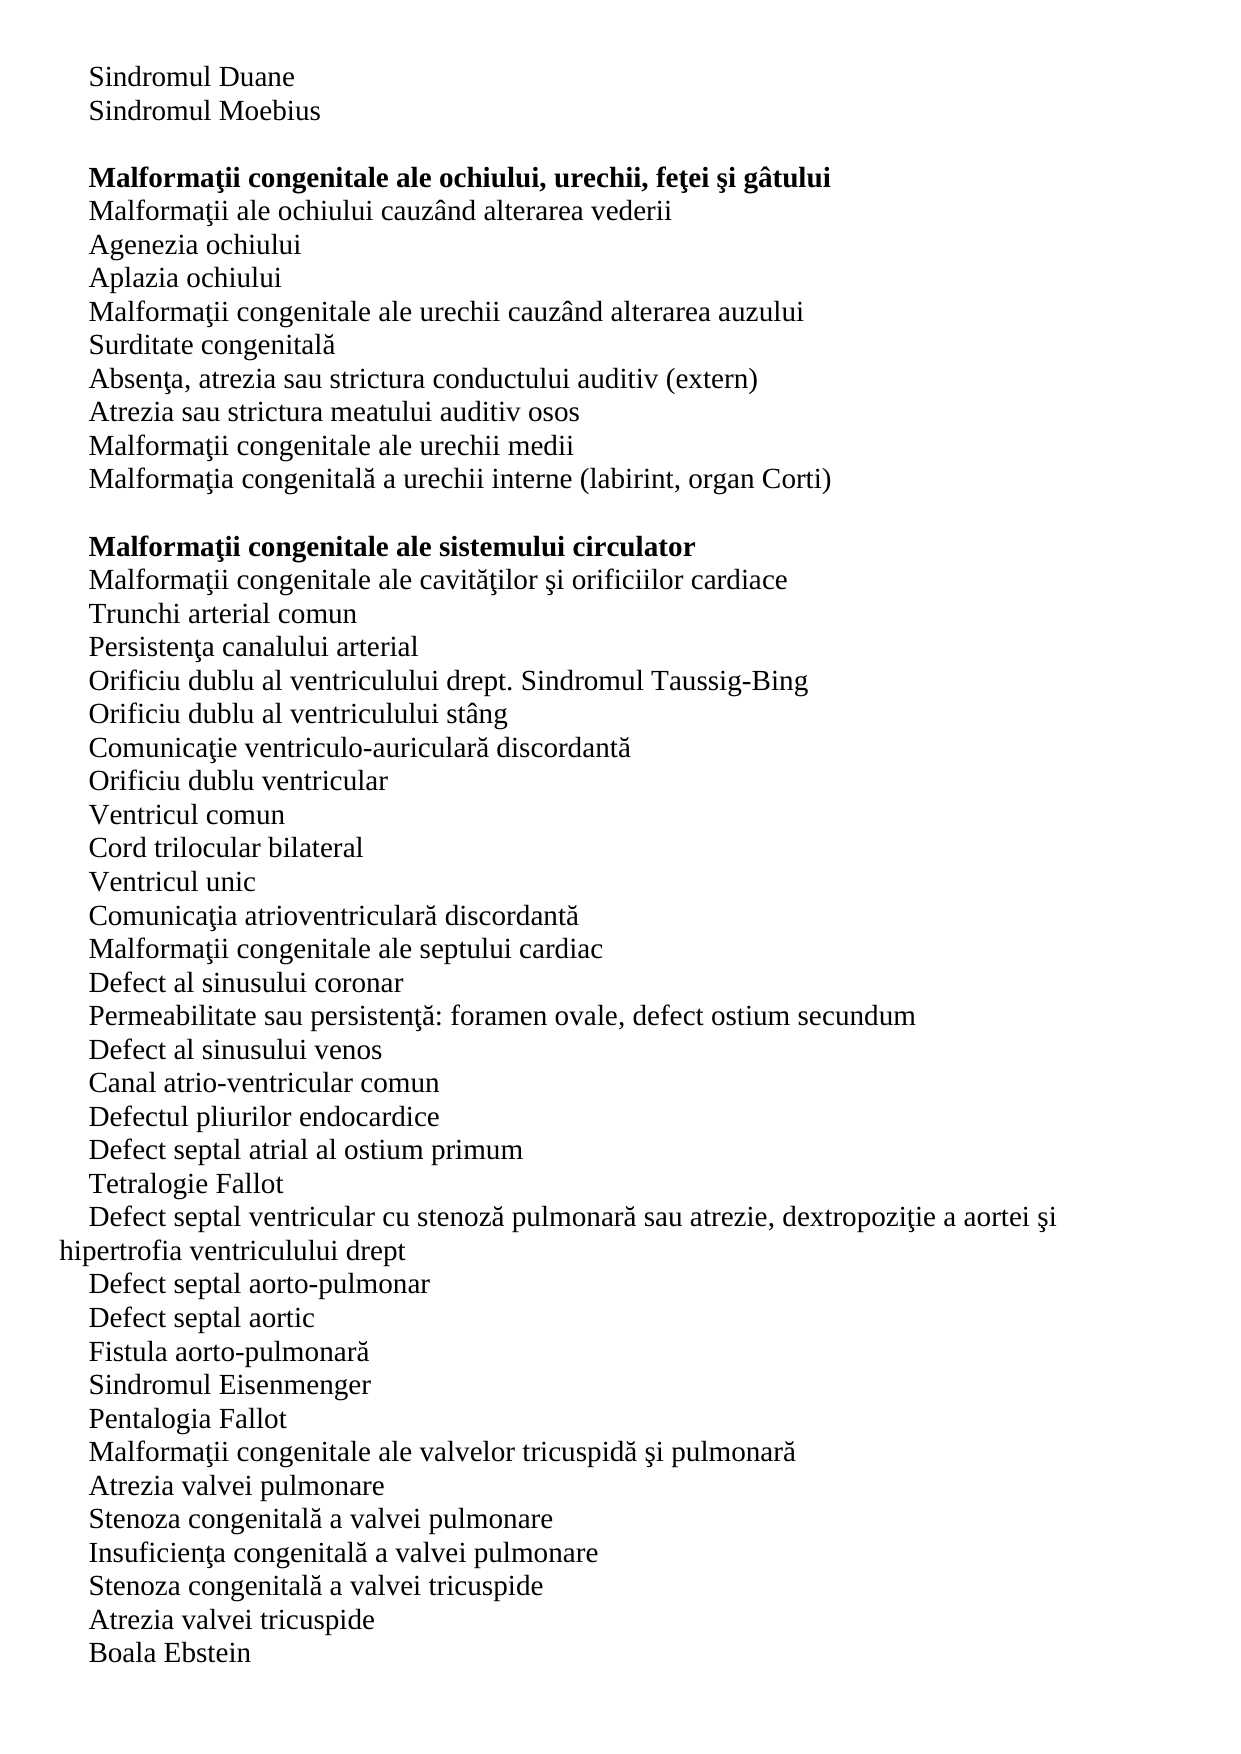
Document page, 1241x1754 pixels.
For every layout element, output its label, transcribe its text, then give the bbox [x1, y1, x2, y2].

text Canal atrio-ventricular comun [59, 1065, 1181, 1099]
text Defect al sinusului venos [59, 1032, 1181, 1065]
text Malformaţii congenitale ale urechii medii [59, 428, 1181, 462]
text Orificiu dublu al ventriculului stâng [59, 696, 1181, 730]
text Orificiu dublu ventricular [59, 763, 1181, 797]
text Defect septal aorto-pulmonar [59, 1267, 1181, 1300]
text Sindromul Eisenmenger [59, 1367, 1181, 1401]
text Defect al sinusului coronar [59, 965, 1181, 998]
text Surditate congenitală [59, 327, 1181, 361]
text Defect septal aortic [59, 1300, 1181, 1334]
text Comunicaţia atrioventriculară discordantă [59, 898, 1181, 931]
text Insuficienţa congenitală a valvei pulmonare [59, 1535, 1181, 1568]
text Boala Ebstein [59, 1636, 1181, 1669]
text Sindromul Moebius [59, 93, 1181, 126]
text Absenţa, atrezia sau strictura conductului auditiv (extern) [59, 361, 1181, 394]
text Orificiu dublu al ventriculului drept. Sindromul Taussig-Bing [59, 663, 1181, 696]
text Malformaţii congenitale ale cavităţilor şi orificiilor cardiace [59, 562, 1181, 596]
text Tetralogie Fallot [59, 1166, 1181, 1199]
text Malformaţii congenitale ale valvelor tricuspidă şi pulmonară [59, 1434, 1181, 1468]
text Atrezia sau strictura meatului auditiv osos [59, 394, 1181, 428]
text Defectul pliurilor endocardice [59, 1099, 1181, 1132]
text Defect septal atrial al ostium primum [59, 1132, 1181, 1166]
text Agenezia ochiului [59, 227, 1181, 260]
text Sindromul Duane [59, 59, 1181, 93]
text Atrezia valvei tricuspide [59, 1602, 1181, 1636]
text Malformaţii congenitale ale urechii cauzând alterarea auzului [59, 294, 1181, 327]
text Persistenţa canalului arterial [59, 629, 1181, 663]
text Malformaţii congenitale ale ochiului, urechii, feţei şi gâtului [59, 160, 1181, 193]
text Comunicaţie ventriculo-auriculară discordantă [59, 730, 1181, 763]
text Ventricul unic [59, 864, 1181, 898]
text Pentalogia Fallot [59, 1401, 1181, 1434]
text Stenoza congenitală a valvei pulmonare [59, 1501, 1181, 1535]
text Cord trilocular bilateral [59, 831, 1181, 864]
text Atrezia valvei pulmonare [59, 1468, 1181, 1501]
text Malformaţii congenitale ale sistemului circulator [59, 529, 1181, 562]
text Permeabilitate sau persistenţă: foramen ovale, defect ostium secundum [59, 998, 1181, 1032]
text Defect septal ventricular cu stenoză pulmonară sau atrezie, dextropoziţie a aortei şi hipertrofia ventriculului drept [59, 1199, 1181, 1267]
text Ventricul comun [59, 797, 1181, 831]
text Fistula aorto-pulmonară [59, 1334, 1181, 1367]
text Malformaţii ale ochiului cauzând alterarea vederii [59, 193, 1181, 227]
text Aplazia ochiului [59, 260, 1181, 294]
text Stenoza congenitală a valvei tricuspide [59, 1568, 1181, 1602]
text Malformaţii congenitale ale septului cardiac [59, 931, 1181, 965]
text Malformaţia congenitală a urechii interne (labirint, organ Corti) [59, 462, 1181, 495]
text Trunchi arterial comun [59, 596, 1181, 629]
